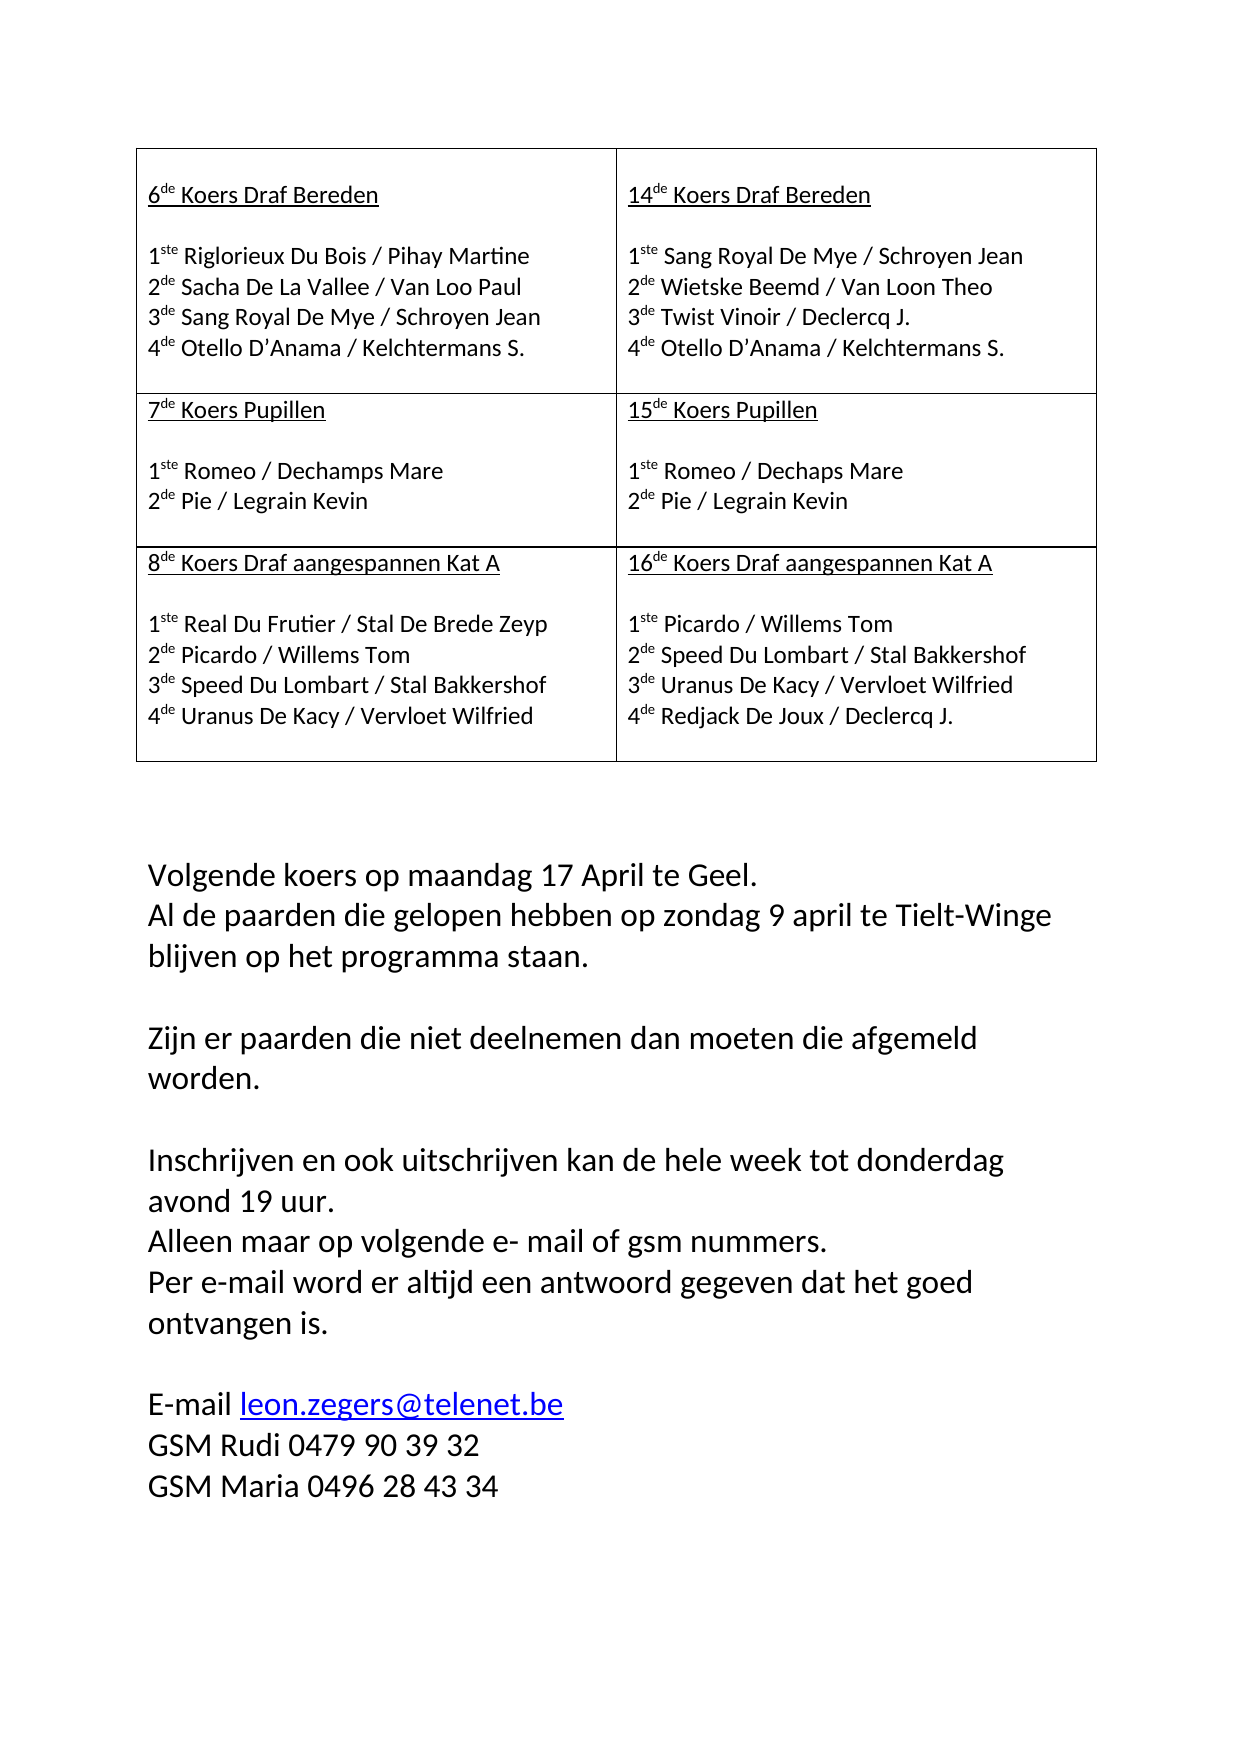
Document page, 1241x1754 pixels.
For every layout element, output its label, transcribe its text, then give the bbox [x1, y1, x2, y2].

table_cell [617, 149, 1096, 393]
table_cell 7de Koers Pupillen 1ste Romeo / Dechamps Mare 2de Pie / Legrain Kevin [137, 394, 616, 546]
table_cell 16de Koers Draf aangespannen Kat A 1ste Picardo / Willems Tom 2de Speed Du Lombart / Stal Bakkershof 3de Uranus De Kacy / Vervloet Wilfried 4de Redjack De Joux / Declercq J. [617, 548, 1096, 761]
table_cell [137, 149, 616, 393]
text E-mail leon.zegers@telenet.be [148, 1383, 1093, 1424]
text GSM Maria 0496 28 43 34 [148, 1465, 1093, 1505]
text Volgende koers op maandag 17 April te Geel. [148, 854, 1093, 894]
text GSM Rudi 0479 90 39 32 [148, 1424, 1093, 1465]
text Al de paarden die gelopen hebben op zondag 9 april te Tielt-Winge blijven op het programma staan. [148, 894, 1093, 976]
table_cell 15de Koers Pupillen 1ste Romeo / Dechaps Mare 2de Pie / Legrain Kevin [617, 394, 1096, 546]
table_cell 8de Koers Draf aangespannen Kat A 1ste Real Du Frutier / Stal De Brede Zeyp 2de Picardo / Willems Tom 3de Speed Du Lombart / Stal Bakkershof 4de Uranus De Kacy / Vervloet Wilfried [137, 548, 616, 761]
text Per e-mail word er altijd een antwoord gegeven dat het goed ontvangen is. [148, 1261, 1093, 1342]
text Zijn er paarden die niet deelnemen dan moeten die afgemeld worden. [148, 1017, 1093, 1098]
text Alleen maar op volgende e- mail of gsm nummers. [148, 1220, 1093, 1261]
text Inschrijven en ook uitschrijven kan de hele week tot donderdag avond 19 uur. [148, 1139, 1093, 1220]
